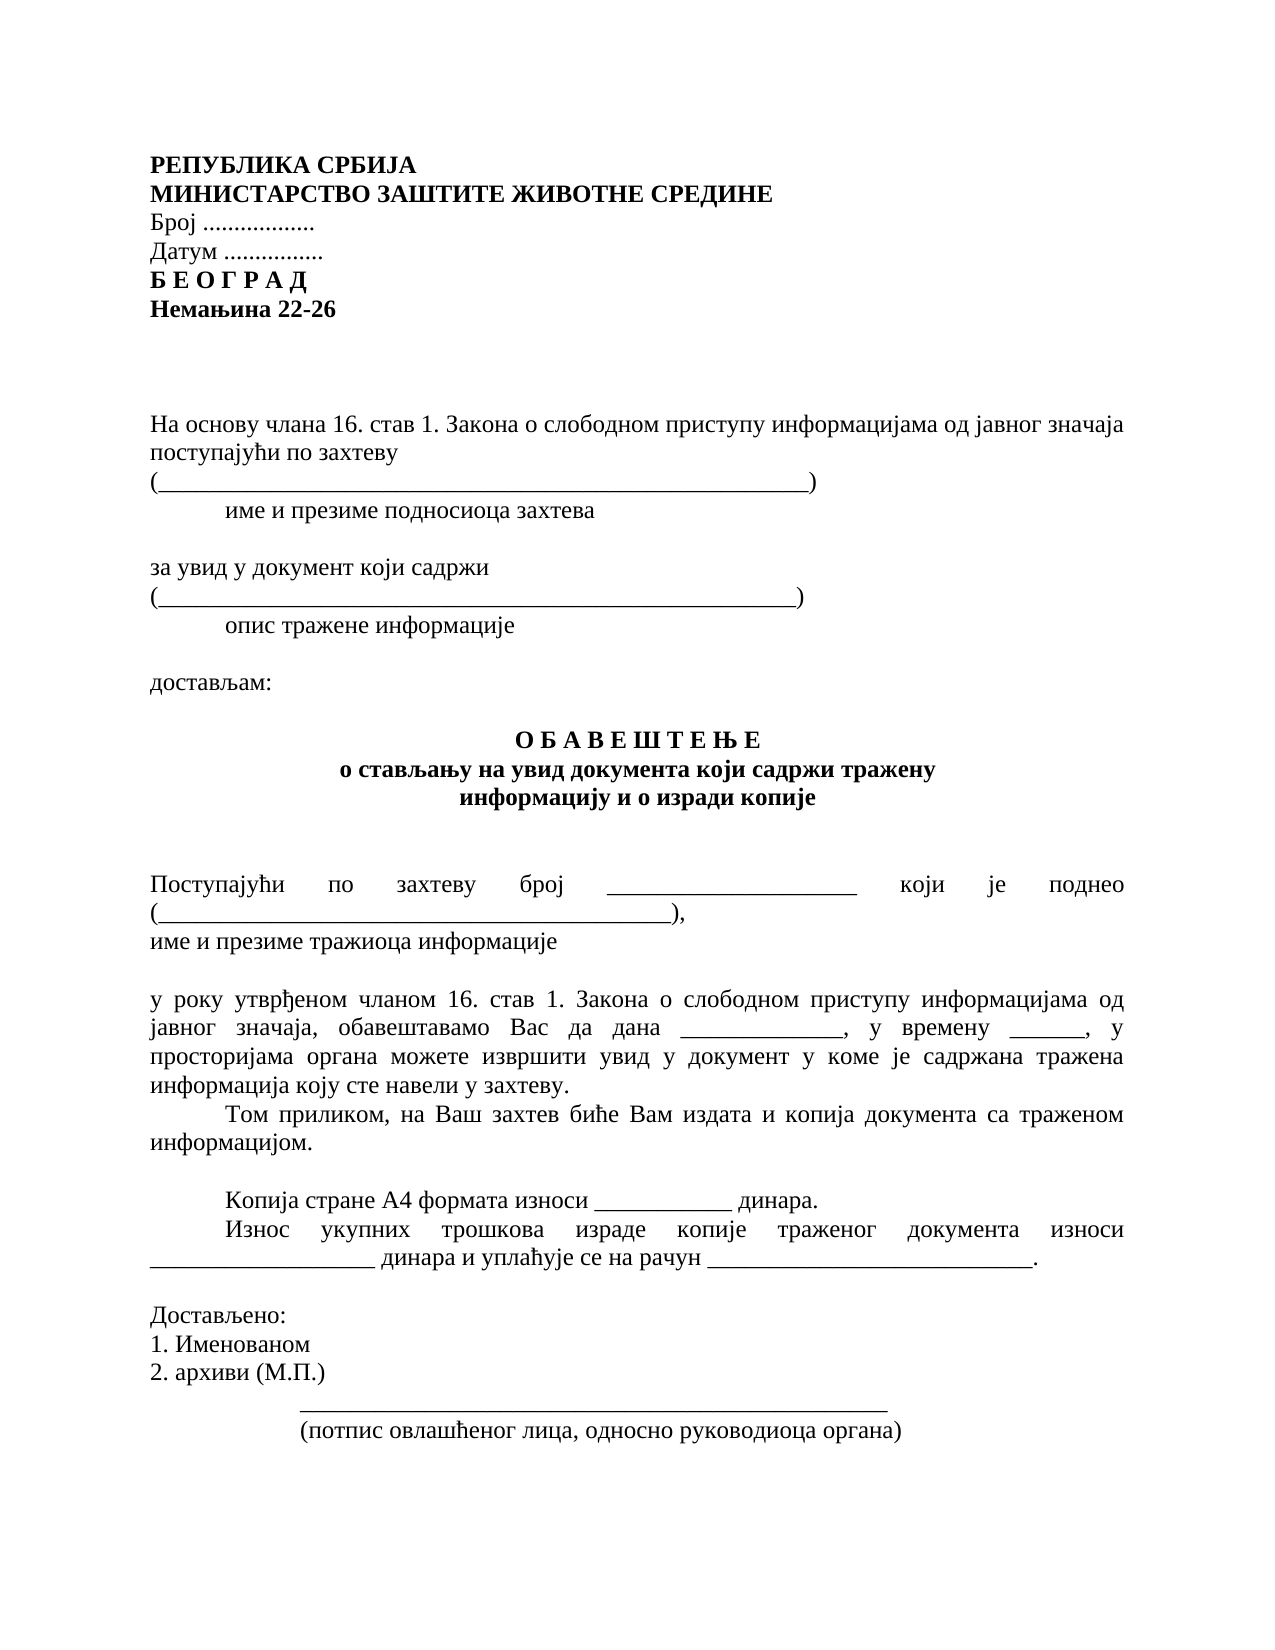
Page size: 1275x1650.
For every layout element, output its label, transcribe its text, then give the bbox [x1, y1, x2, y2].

text О Б А В Е Ш Т Е Њ Е [150, 725, 1125, 754]
text (потпис овлашћеног лица, односно руководиоца органа) [150, 1415, 1125, 1444]
text МИНИСТАРСТВО ЗАШТИТЕ ЖИВОТНЕ СРЕДИНЕ [150, 179, 1125, 207]
text име и презиме подносиоца захтева [150, 495, 1125, 524]
text о стављању на увид документа који садржи тражену [150, 754, 1125, 782]
text за увид у документ који садржи [150, 552, 1125, 581]
text Б Е О Г Р А Д [150, 265, 1125, 294]
text РЕПУБЛИКА СРБИЈА [150, 150, 1125, 179]
text Копија стране А4 формата износи ___________ динара. [150, 1185, 1125, 1214]
text (___________________________________________________) [150, 581, 1125, 610]
text (____________________________________________________) [150, 466, 1125, 495]
text Немањина 22-26 [150, 294, 1125, 322]
text Том приликом, на Ваш захтев биће Вам издата и копија документа са траженом информацијом. [150, 1099, 1125, 1156]
text опис тражене информације [150, 610, 1125, 639]
text Поступајући по захтеву број ____________________ који је поднео (_________________________________________), [150, 869, 1125, 926]
text Достављено: [150, 1300, 1125, 1329]
text 2. архиви (М.П.) [150, 1357, 1125, 1386]
text достављам: [150, 667, 1125, 696]
text информацију и о изради копије [150, 782, 1125, 811]
text Број .................. [150, 207, 1125, 236]
text име и презиме тражиоца информације [150, 926, 1125, 955]
text 1. Именованом [150, 1329, 1125, 1357]
text Датум ................ [150, 236, 1125, 265]
text у року утврђеном чланом 16. став 1. Закона о слободном приступу информацијама од јавног значаја, обавештавамо Вас да дана _____________, у времену ______, у просторијама органа можете извршити увид у документ у коме је садржана тражена информација коју сте навели у захтеву. [150, 984, 1125, 1099]
text _______________________________________________ [150, 1386, 1125, 1415]
text На основу члана 16. став 1. Закона о слободном приступу информацијама од јавног значаја поступајући по захтеву [150, 409, 1125, 466]
text Износ укупних трошкова израде копије траженог документа износи __________________ динара и уплаћује се на рачун __________________________. [150, 1214, 1125, 1271]
